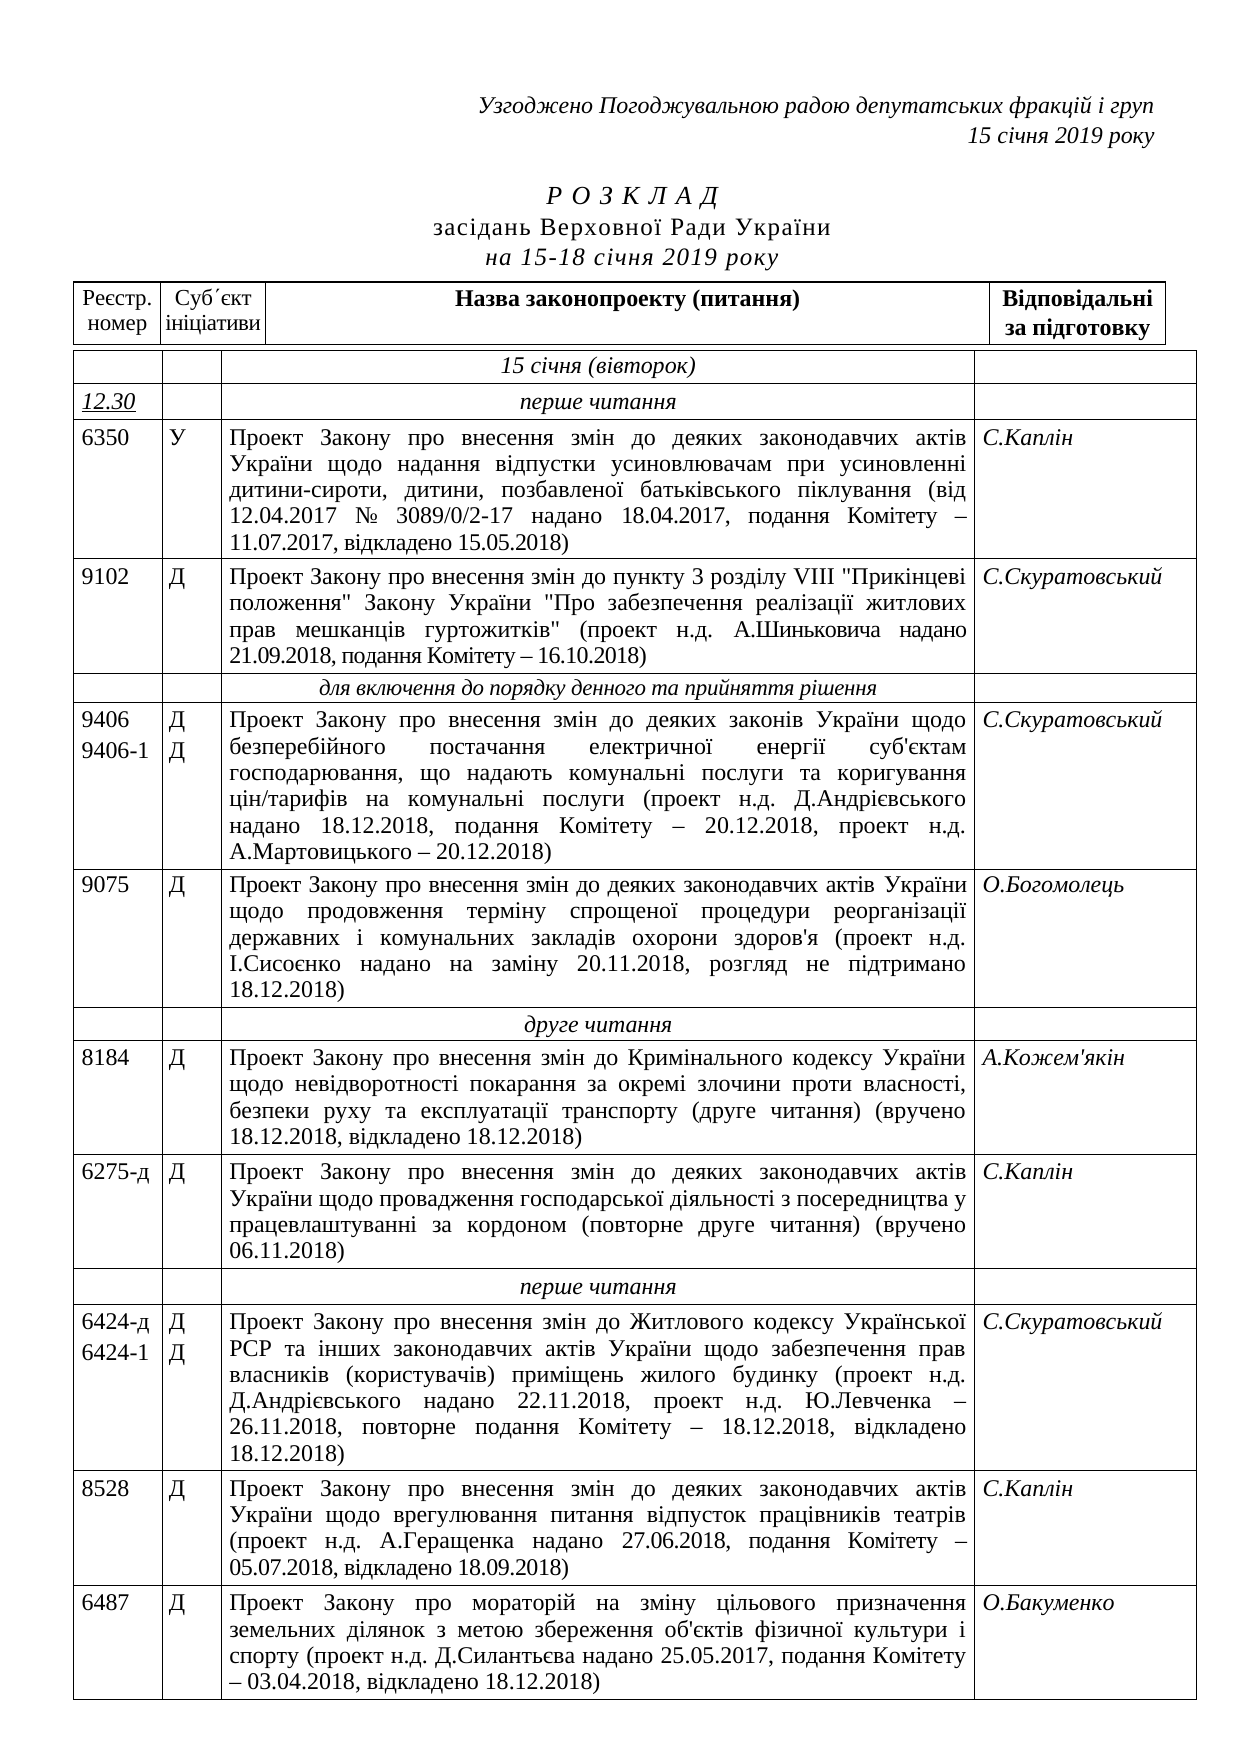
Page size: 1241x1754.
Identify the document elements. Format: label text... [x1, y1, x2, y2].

table_header Узгоджено Погоджувальною радою депутатських фракцій і груп 15 січня 2019 року [94, 89, 1175, 153]
table_cell 6275-д [74, 1155, 162, 1268]
table_cell Проект Закону про внесення змін до деяких законодавчих актів України щодо надання відпустки усиновлювачам при усиновленні дитини-сироти, дитини, позбавленої батьківського піклування (вiд 12.04.2017 № 3089/0/2-17 надано 18.04.2017, подання Комітету – 11.07.2017, відкладено 15.05.2018) [222, 420, 974, 558]
table_header 15 січня (вівторок) [222, 351, 974, 383]
table_cell С.Скуратовський [975, 1305, 1196, 1470]
table_cell О.Богомолець [975, 870, 1196, 1007]
table_cell Проект Закону про внесення змін до деяких законодавчих актів України щодо провадження господарської діяльності з посередництва у працевлаштуванні за кордоном (повторне друге читання) (вручено 06.11.2018) [222, 1155, 974, 1268]
table_cell для включення до порядку денного та прийняття рішення [222, 674, 974, 702]
table_cell Проект Закону про внесення змін до деяких законів України щодо безперебійного постачання електричної енергії суб'єктам господарювання, що надають комунальні послуги та коригування цін/тарифів на комунальні послуги (проект н.д. Д.Андрієвського надано 18.12.2018, подання Комітету – 20.12.2018, проект н.д. А.Мартовицького – 20.12.2018) [222, 703, 974, 869]
table_cell [163, 1008, 221, 1039]
table_cell [163, 674, 221, 702]
table_cell С.Каплін [975, 1155, 1196, 1268]
table_header Субєкт ініціативи [161, 283, 265, 344]
table_cell С.Каплін [975, 1471, 1196, 1584]
table_cell Проект Закону про внесення змін до деяких законодавчих актів України щодо врегулювання питання відпусток працівників театрів (проект н.д. А.Геращенка надано 27.06.2018, подання Комітету – 05.07.2018, відкладено 18.09.2018) [222, 1471, 974, 1584]
table_cell [74, 1008, 162, 1039]
table_header Назва законопроекту (питання) [266, 283, 989, 344]
table_cell 6424-д 6424-1 [74, 1305, 162, 1470]
table_cell 12.30 [74, 384, 162, 419]
table_cell 6350 [74, 420, 162, 558]
table_cell Проект Закону про внесення змін до Кримінального кодексу України щодо невідворотності покарання за окремі злочини проти власності, безпеки руху та експлуатації транспорту (друге читання) (вручено 18.12.2018, відкладено 18.12.2018) [222, 1041, 974, 1154]
table_cell 8528 [74, 1471, 162, 1584]
table_cell Д [163, 1471, 221, 1584]
table_cell Д [163, 1586, 221, 1699]
table_cell С.Скуратовський [975, 559, 1196, 673]
table_cell Д Д [163, 703, 221, 869]
table_cell Д [163, 1041, 221, 1154]
table_cell Д [163, 559, 221, 673]
table_header Відповідальні за підготовку [990, 283, 1165, 344]
table_cell Д Д [163, 1305, 221, 1470]
table_cell Проект Закону про внесення змін до пункту 3 розділу VIII "Прикінцеві положення" Закону України "Про забезпечення реалізації житлових прав мешканців гуртожитків" (проект н.д. А.Шиньковича надано 21.09.2018, подання Комітету – 16.10.2018) [222, 559, 974, 673]
table_cell С.Каплін [975, 420, 1196, 558]
table_cell перше читання [222, 1269, 974, 1303]
table_header [975, 351, 1196, 383]
table_cell 9075 [74, 870, 162, 1007]
table_cell [74, 1269, 162, 1303]
table_cell 9406 9406-1 [74, 703, 162, 869]
table_cell [975, 384, 1196, 419]
table_cell А.Кожем'якін [975, 1041, 1196, 1154]
subtitle засідань Верховної Ради України [89, 213, 1175, 241]
subtitle на 15-18 січня 2019 року [89, 244, 1175, 271]
table_cell У [163, 420, 221, 558]
table_cell Д [163, 1155, 221, 1268]
table_cell Проект Закону про внесення змін до деяких законодавчих актів України щодо продовження терміну спрощеної процедури реорганізації державних і комунальних закладів охорони здоров'я (проект н.д. І.Сисоєнко надано на заміну 20.11.2018, розгляд не підтримано 18.12.2018) [222, 870, 974, 1007]
table_cell 9102 [74, 559, 162, 673]
table_cell [74, 674, 162, 702]
table_cell [975, 1269, 1196, 1303]
table_cell [975, 674, 1196, 702]
table_cell Д [163, 870, 221, 1007]
table_header [163, 351, 221, 383]
table_header [74, 351, 162, 383]
table_cell С.Скуратовський [975, 703, 1196, 869]
table_cell 8184 [74, 1041, 162, 1154]
table_cell Проект Закону про внесення змін до Житлового кодексу Української РСР та інших законодавчих актів України щодо забезпечення прав власників (користувачів) приміщень жилого будинку (проект н.д. Д.Андрієвського надано 22.11.2018, проект н.д. Ю.Левченка – 26.11.2018, повторне подання Комітету – 18.12.2018, відкладено 18.12.2018) [222, 1305, 974, 1470]
subtitle Р О З К Л А Д [89, 182, 1175, 210]
table_cell [975, 1008, 1196, 1039]
table_cell О.Бакуменко [975, 1586, 1196, 1699]
table_cell друге читання [222, 1008, 974, 1039]
table_cell перше читання [222, 384, 974, 419]
table_header Реєстр. номер [74, 283, 160, 344]
table_cell Проект Закону про мораторій на зміну цільового призначення земельних ділянок з метою збереження об'єктів фізичної культури і спорту (проект н.д. Д.Силантьєва надано 25.05.2017, подання Комітету – 03.04.2018, відкладено 18.12.2018) [222, 1586, 974, 1699]
table_cell [163, 384, 221, 419]
table_cell 6487 [74, 1586, 162, 1699]
table_cell [163, 1269, 221, 1303]
